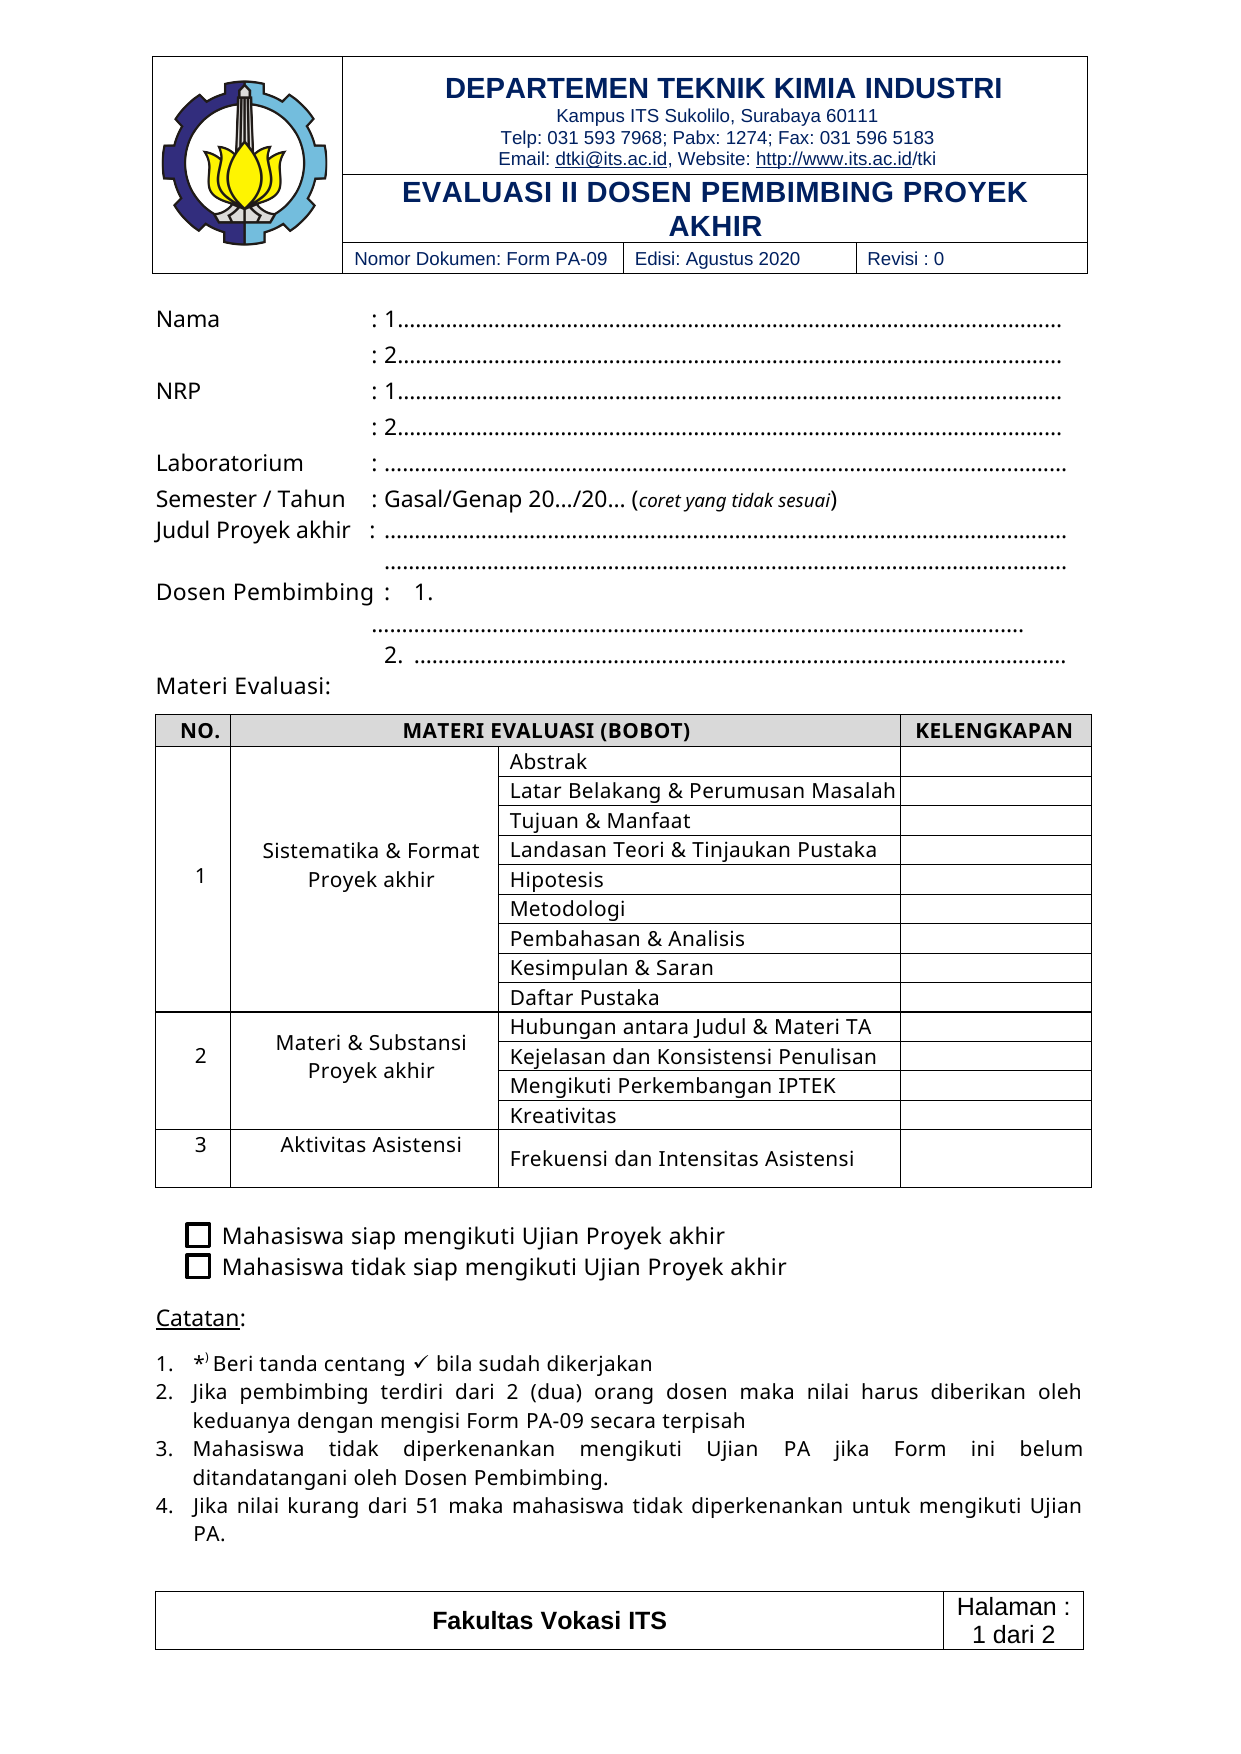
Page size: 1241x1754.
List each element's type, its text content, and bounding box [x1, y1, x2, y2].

table_cell Tujuan & Manfaat [499, 806, 900, 834]
table_cell [901, 836, 1091, 864]
table_cell [901, 895, 1091, 923]
table_cell [901, 1071, 1091, 1100]
table_cell [901, 954, 1091, 982]
text Laboratorium : …………………………………………………………………………………………..……… [156, 447, 1093, 478]
table_cell Daftar Pustaka [499, 983, 900, 1011]
list Jika nilai kurang dari 51 maka mahasiswa tidak diperkenankan untuk mengikuti Ujian PA. [156, 1491, 1084, 1548]
list *) Beri tanda centang bila sudah dikerjakan [156, 1349, 1084, 1377]
picture [161, 80, 328, 246]
table_cell Hubungan antara Judul & Materi TA [499, 1013, 900, 1041]
text Semester / Tahun : Gasal/Genap 20…/20… (coret yang tidak sesuai) [156, 482, 1093, 514]
table_cell Aktivitas Asistensi [231, 1130, 498, 1187]
text Mahasiswa siap mengikuti Ujian Proyek akhir [222, 1219, 1084, 1251]
table_cell Mengikuti Perkembangan IPTEK [499, 1071, 900, 1100]
list Mahasiswa tidak diperkenankan mengikuti Ujian PA jika Form ini belum ditandatangani oleh Dosen Pembimbing. [155, 1434, 1084, 1491]
table_cell Kreativitas [499, 1101, 900, 1129]
table_cell [901, 1101, 1091, 1129]
text : 2………………………………………………………………………………………..……… [156, 411, 1093, 442]
table_cell Kesimpulan & Saran [499, 954, 900, 982]
table_cell [901, 924, 1091, 952]
table_header NO. [156, 715, 230, 746]
text Dosen Pembimbing : 1. …………………………………………………………………………………………..…. [156, 576, 1093, 639]
text NRP : 1………………………………………………………………………………………..……… [156, 375, 1093, 406]
table_cell 2 [156, 1013, 230, 1129]
text 2. …………………………………………………………………………………………..…. [156, 639, 1093, 670]
table_cell Hipotesis [499, 865, 900, 893]
text Catatan: [156, 1302, 1084, 1333]
table_cell Kejelasan dan Konsistensi Penulisan [499, 1042, 900, 1070]
table_cell [901, 983, 1091, 1011]
table_cell 1 [156, 747, 230, 1011]
table_cell Abstrak [499, 747, 900, 776]
list Jika pembimbing terdiri dari 2 (dua) orang dosen maka nilai harus diberikan oleh keduanya dengan mengisi Form PA-09 secara terpisah [155, 1377, 1084, 1434]
table_cell [901, 806, 1091, 834]
table_header KELENGKAPAN [901, 715, 1091, 746]
table_cell Sistematika & Format Proyek akhir [231, 747, 498, 1011]
text Judul Proyek akhir : …………………………………………………………………………………………..……… [156, 514, 1093, 545]
table_cell Latar Belakang & Perumusan Masalah [499, 777, 900, 805]
table_cell [901, 747, 1091, 776]
text Materi Evaluasi: [155, 670, 1092, 701]
table_cell Landasan Teori & Tinjaukan Pustaka [499, 836, 900, 864]
text : 2………………………………………………………………………………………..……… [156, 339, 1093, 370]
text Nama : 1………………………………………………………………………………………..……… [156, 303, 1093, 334]
table_cell Materi & Substansi Proyek akhir [231, 1013, 498, 1129]
table_cell [901, 865, 1091, 893]
table_cell 3 [156, 1130, 230, 1187]
table_cell Metodologi [499, 895, 900, 923]
table_cell [901, 1042, 1091, 1070]
table_cell Pembahasan & Analisis [499, 924, 900, 952]
table_cell [901, 1130, 1091, 1187]
table_header MATERI EVALUASI (BOBOT) [231, 715, 900, 746]
table_cell Frekuensi dan Intensitas Asistensi [499, 1130, 900, 1187]
text …………………………………………………………………………………………..……… [156, 545, 1093, 576]
table_cell [901, 777, 1091, 805]
table_cell [901, 1013, 1091, 1041]
text Mahasiswa tidak siap mengikuti Ujian Proyek akhir [222, 1251, 1084, 1282]
